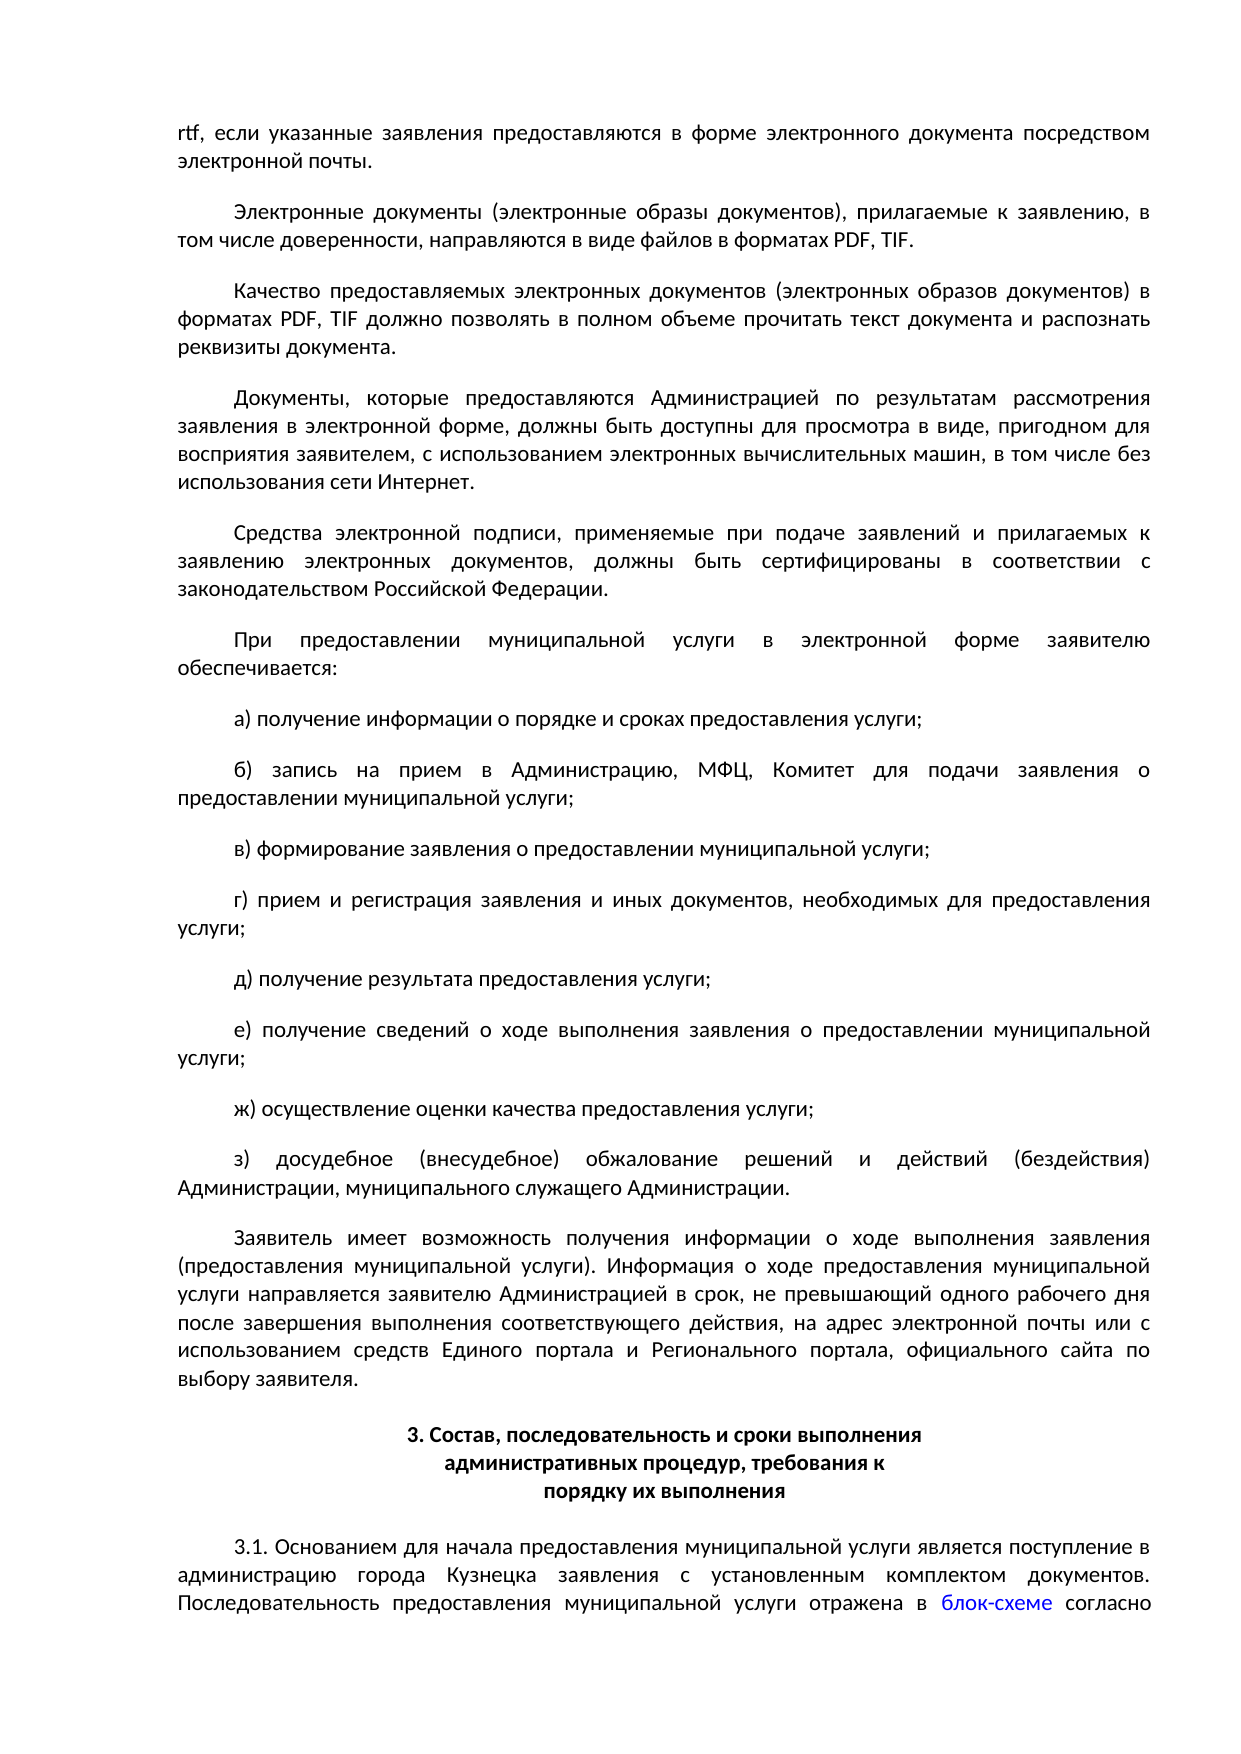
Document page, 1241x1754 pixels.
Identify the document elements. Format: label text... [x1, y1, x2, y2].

text г) прием и регистрация заявления и иных документов, необходимых для предоставления услуги; [177, 885, 1152, 941]
text з) досудебное (внесудебное) обжалование решений и действий (бездействия) Администрации, муниципального служащего Администрации. [177, 1144, 1152, 1201]
text е) получение сведений о ходе выполнения заявления о предоставлении муниципальной услуги; [177, 1015, 1152, 1071]
text в) формирование заявления о предоставлении муниципальной услуги; [177, 834, 1152, 862]
text ж) осуществление оценки качества предоставления услуги; [177, 1094, 1152, 1122]
text а) получение информации о порядке и сроках предоставления услуги; [177, 704, 1152, 732]
text Документы, которые предоставляются Администрацией по результатам рассмотрения заявления в электронной форме, должны быть доступны для просмотра в виде, пригодном для восприятия заявителем, с использованием электронных вычислительных машин, в том числе без использования сети Интернет. [177, 383, 1152, 495]
title порядку их выполнения [177, 1476, 1152, 1504]
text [177, 118, 1152, 174]
title административных процедур, требования к [177, 1448, 1152, 1476]
text Качество предоставляемых электронных документов (электронных образов документов) в форматах PDF, TIF должно позволять в полном объеме прочитать текст документа и распознать реквизиты документа. [177, 276, 1152, 360]
title 3. Состав, последовательность и сроки выполнения [177, 1420, 1152, 1448]
text При предоставлении муниципальной услуги в электронной форме заявителю обеспечивается: [177, 625, 1152, 681]
text б) запись на прием в Администрацию, МФЦ, Комитет для подачи заявления о предоставлении муниципальной услуги; [177, 755, 1152, 811]
text Средства электронной подписи, применяемые при подаче заявлений и прилагаемых к заявлению электронных документов, должны быть сертифицированы в соответствии с законодательством Российской Федерации. [177, 518, 1152, 602]
text Заявитель имеет возможность получения информации о ходе выполнения заявления (предоставления муниципальной услуги). Информация о ходе предоставления муниципальной услуги направляется заявителю Администрацией в срок, не превышающий одного рабочего дня после завершения выполнения соответствующего действия, на адрес электронной почты или с использованием средств Единого портала и Регионального портала, официального сайта по выбору заявителя. [177, 1223, 1152, 1392]
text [177, 1532, 1152, 1616]
text Электронные документы (электронные образы документов), прилагаемые к заявлению, в том числе доверенности, направляются в виде файлов в форматах PDF, TIF. [177, 197, 1152, 253]
text д) получение результата предоставления услуги; [177, 964, 1152, 992]
